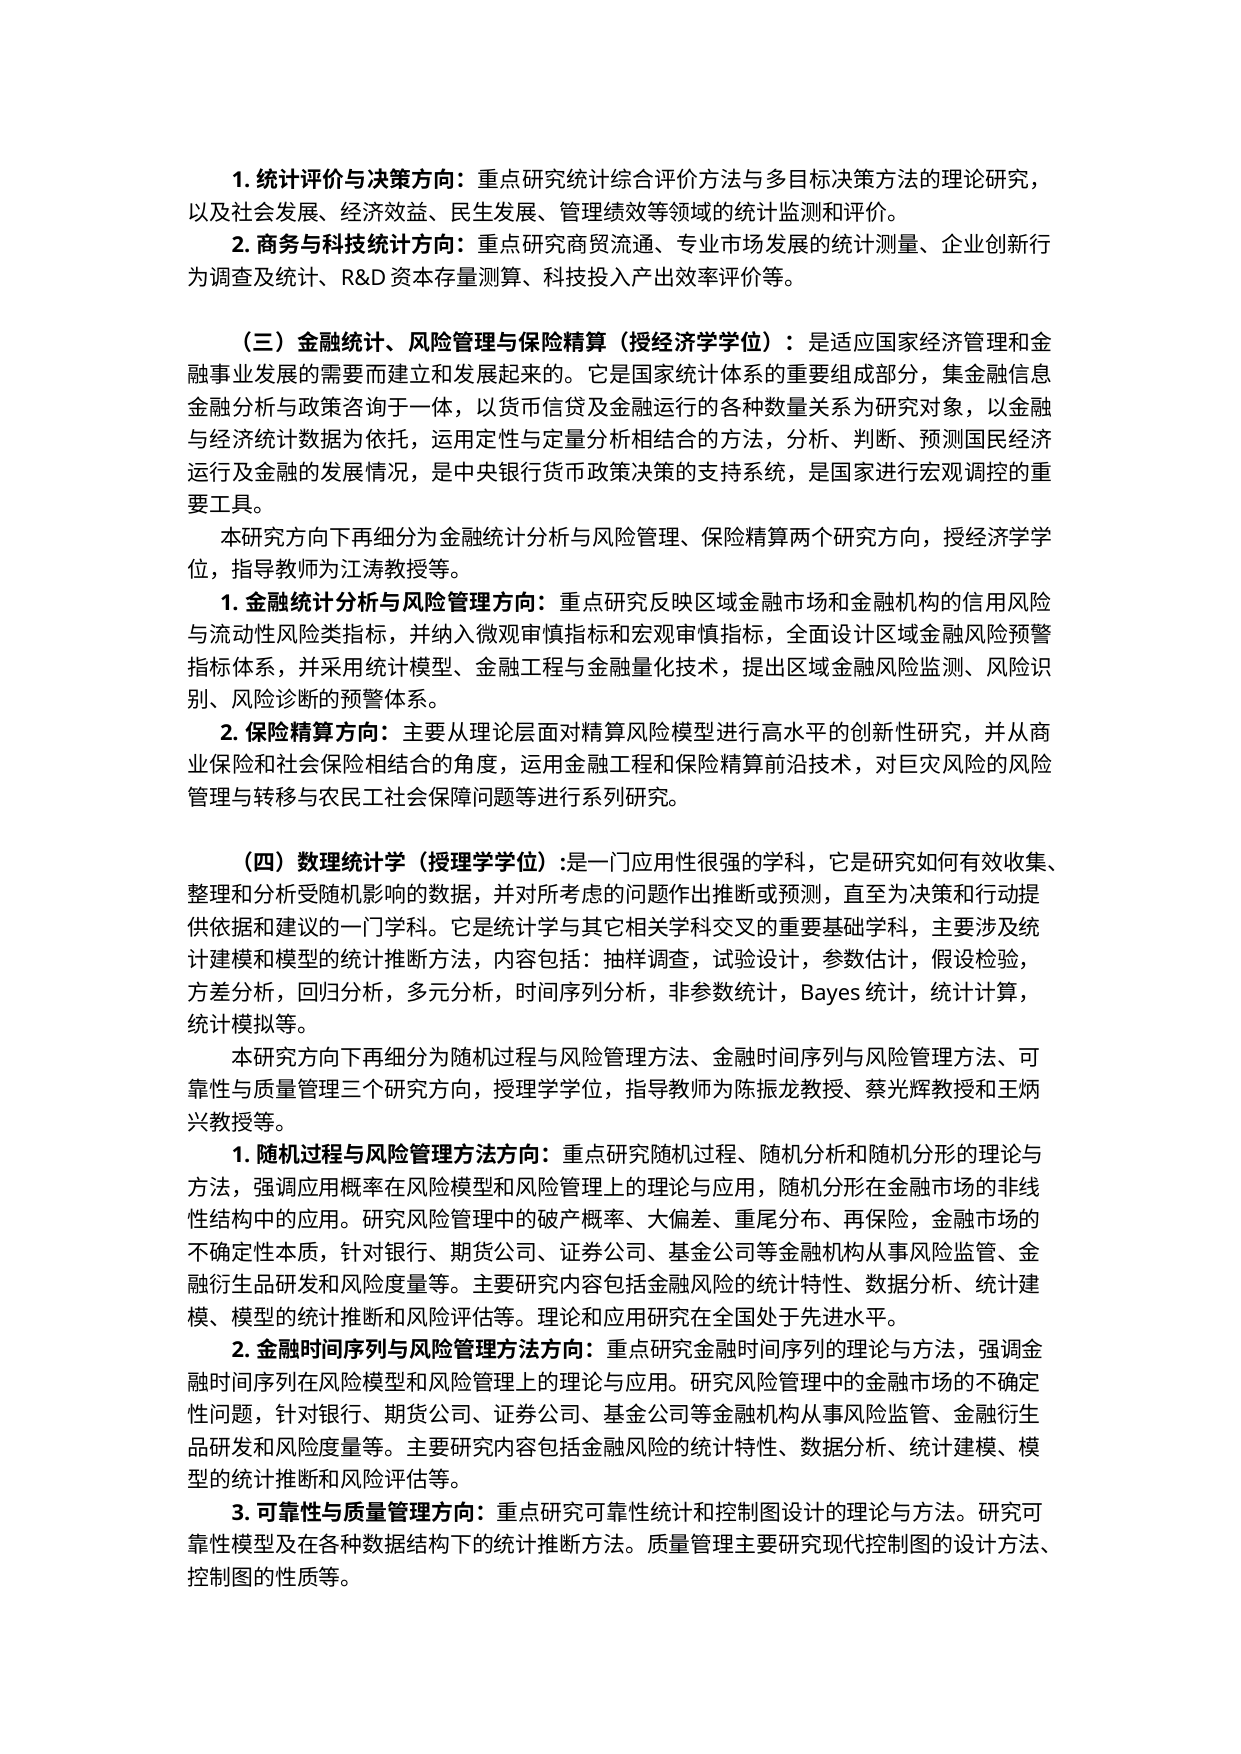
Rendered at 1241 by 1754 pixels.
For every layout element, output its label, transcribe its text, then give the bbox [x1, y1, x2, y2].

text 1. 统计评价与决策方向：重点研究统计综合评价方法与多目标决策方法的理论研究，以及社会发展、经济效益、民生发展、管理绩效等领域的统计监测和评价。 [187, 162, 1053, 227]
text 2. 保险精算方向：主要从理论层面对精算风险模型进行高水平的创新性研究，并从商业保险和社会保险相结合的角度，运用金融工程和保险精算前沿技术，对巨灾风险的风险管理与转移与农民工社会保障问题等进行系列研究。 [187, 714, 1053, 812]
text 2. 商务与科技统计方向：重点研究商贸流通、专业市场发展的统计测量、企业创新行为调查及统计、R&D资本存量测算、科技投入产出效率评价等。 [187, 227, 1053, 292]
text 本研究方向下再细分为随机过程与风险管理方法、金融时间序列与风险管理方法、可靠性与质量管理三个研究方向，授理学学位，指导教师为陈振龙教授、蔡光辉教授和王炳兴教授等。 [187, 1039, 1053, 1137]
text （四）数理统计学（授理学学位）:是一门应用性很强的学科，它是研究如何有效收集、整理和分析受随机影响的数据，并对所考虑的问题作出推断或预测，直至为决策和行动提供依据和建议的一门学科。它是统计学与其它相关学科交叉的重要基础学科，主要涉及统计建模和模型的统计推断方法，内容包括：抽样调查，试验设计，参数估计，假设检验，方差分析，回归分析，多元分析，时间序列分析，非参数统计，Bayes统计，统计计算，统计模拟等。 [187, 844, 1053, 1039]
text （三）金融统计、风险管理与保险精算（授经济学学位）：是适应国家经济管理和金融事业发展的需要而建立和发展起来的。它是国家统计体系的重要组成部分，集金融信息、金融分析与政策咨询于一体，以货币信贷及金融运行的各种数量关系为研究对象，以金融与经济统计数据为依托，运用定性与定量分析相结合的方法，分析、判断、预测国民经济运行及金融的发展情况，是中央银行货币政策决策的支持系统，是国家进行宏观调控的重要工具。 [187, 324, 1053, 519]
text 1. 随机过程与风险管理方法方向：重点研究随机过程、随机分析和随机分形的理论与方法，强调应用概率在风险模型和风险管理上的理论与应用，随机分形在金融市场的非线性结构中的应用。研究风险管理中的破产概率、大偏差、重尾分布、再保险，金融市场的不确定性本质，针对银行、期货公司、证券公司、基金公司等金融机构从事风险监管、金融衍生品研发和风险度量等。主要研究内容包括金融风险的统计特性、数据分析、统计建模、模型的统计推断和风险评估等。理论和应用研究在全国处于先进水平。 [187, 1137, 1053, 1332]
text 本研究方向下再细分为金融统计分析与风险管理、保险精算两个研究方向，授经济学学位，指导教师为江涛教授等。 [187, 519, 1053, 584]
text 2. 金融时间序列与风险管理方法方向：重点研究金融时间序列的理论与方法，强调金融时间序列在风险模型和风险管理上的理论与应用。研究风险管理中的金融市场的不确定性问题，针对银行、期货公司、证券公司、基金公司等金融机构从事风险监管、金融衍生品研发和风险度量等。主要研究内容包括金融风险的统计特性、数据分析、统计建模、模型的统计推断和风险评估等。 [187, 1332, 1053, 1494]
text 3. 可靠性与质量管理方向：重点研究可靠性统计和控制图设计的理论与方法。研究可靠性模型及在各种数据结构下的统计推断方法。质量管理主要研究现代控制图的设计方法、控制图的性质等。 [187, 1494, 1053, 1592]
text 1. 金融统计分析与风险管理方向：重点研究反映区域金融市场和金融机构的信用风险与流动性风险类指标，并纳入微观审慎指标和宏观审慎指标，全面设计区域金融风险预警指标体系，并采用统计模型、金融工程与金融量化技术，提出区域金融风险监测、风险识别、风险诊断的预警体系。 [187, 584, 1053, 714]
